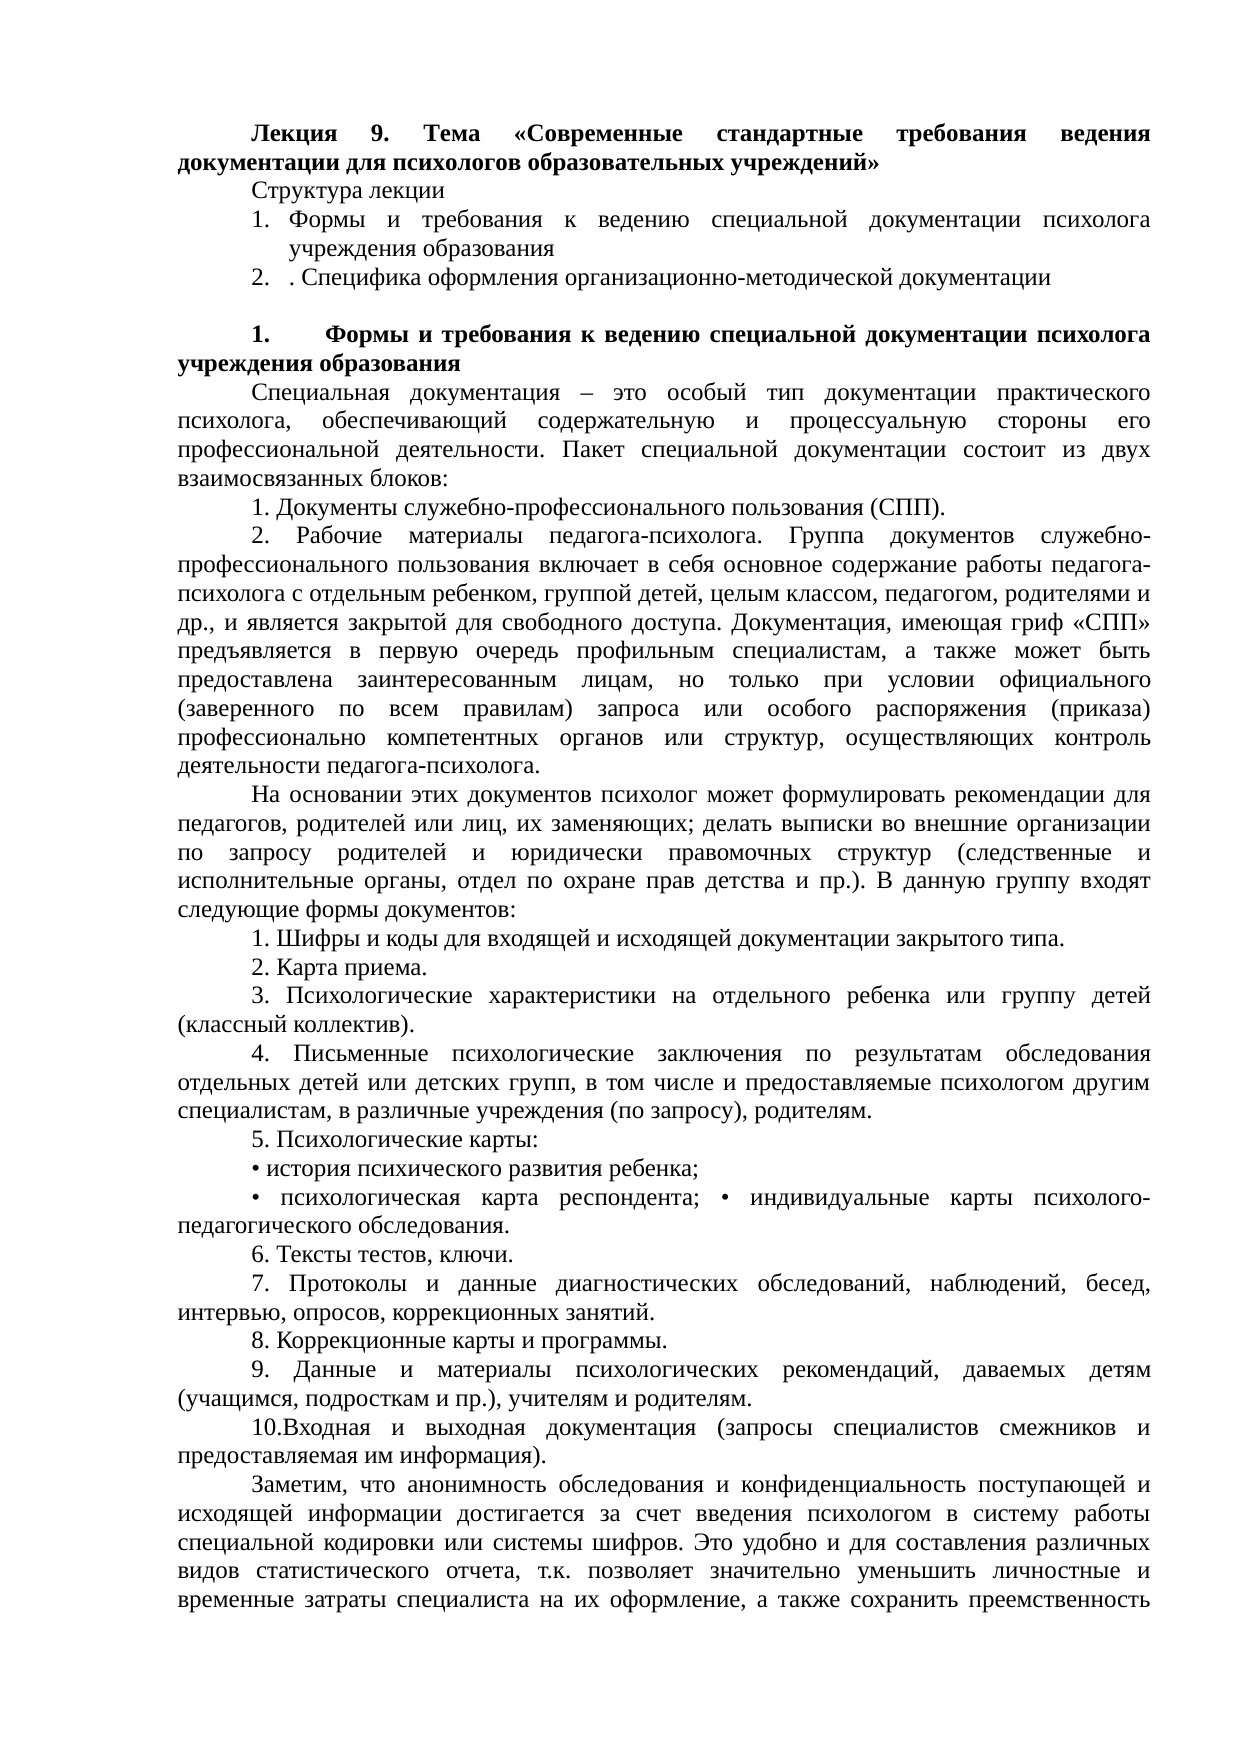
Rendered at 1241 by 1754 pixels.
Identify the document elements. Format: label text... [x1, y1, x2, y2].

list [177, 1469, 1152, 1613]
list 9. Данные и материалы психологических рекомендаций, даваемых детям (учащимся, подросткам и пр.), учителям и родителям. [177, 1354, 1152, 1412]
list 5. Психологические карты: [177, 1124, 1152, 1153]
list 1. Документы служебно-профессионального пользования (СПП). [177, 492, 1152, 521]
list 2. Рабочие материалы педагога-психолога. Группа документов служебно-профессионального пользования включает в себя основное содержание работы педагога-психолога с отдельным ребенком, группой детей, целым классом, педагогом, родителями и др., и является закрытой для свободного доступа. Документация, имеющая гриф «СПП» предъявляется в первую очередь профильным специалистам, а также может быть предоставлена заинтересованным лицам, но только при условии официального (заверенного по всем правилам) запроса или особого распоряжения (приказа) профессионально компетентных органов или структур, осуществляющих контроль деятельности педагога-психолога. [177, 521, 1152, 779]
text Структура лекции [177, 176, 1152, 204]
list Специальная документация – это особый тип документации практического психолога, обеспечивающий содержательную и процессуальную стороны его профессиональной деятельности. Пакет специальной документации состоит из двух взаимосвязанных блоков: [177, 377, 1152, 492]
list • психологическая карта респондента; • индивидуальные карты психолого-педагогического обследования. [177, 1182, 1152, 1239]
list Формы и требования к ведению специальной документации психолога учреждения образования [177, 319, 1152, 377]
list Формы и требования к ведению специальной документации психолога учреждения образования [251, 204, 1152, 262]
list 3. Психологические характеристики на отдельного ребенка или группу детей (классный коллектив). [177, 981, 1152, 1038]
list 1. Шифры и коды для входящей и исходящей документации закрытого типа. [177, 923, 1152, 952]
list На основании этих документов психолог может формулировать рекомендации для педагогов, родителей или лиц, их заменяющих; делать выписки во внешние организации по запросу родителей и юридически правомочных структур (следственные и исполнительные органы, отдел по охране прав детства и пр.). В данную группу входят следующие формы документов: [177, 779, 1152, 923]
list • история психического развития ребенка; [177, 1153, 1152, 1182]
list 2. Карта приема. [177, 952, 1152, 981]
list 10.Входная и выходная документация (запросы специалистов смежников и предоставляемая им информация). [177, 1412, 1152, 1469]
text Лекция 9. Тема «Современные стандартные требования ведения документации для психологов образовательных учреждений» [177, 118, 1152, 176]
list 7. Протоколы и данные диагностических обследований, наблюдений, бесед, интервью, опросов, коррекционных занятий. [177, 1268, 1152, 1326]
list 8. Коррекционные карты и программы. [177, 1326, 1152, 1354]
list 4. Письменные психологические заключения по результатам обследования отдельных детей или детских групп, в том числе и предоставляемые психологом другим специалистам, в различные учреждения (по запросу), родителям. [177, 1038, 1152, 1124]
list . Специфика оформления организационно-методической документации [251, 262, 1152, 291]
list 6. Тексты тестов, ключи. [177, 1239, 1152, 1268]
